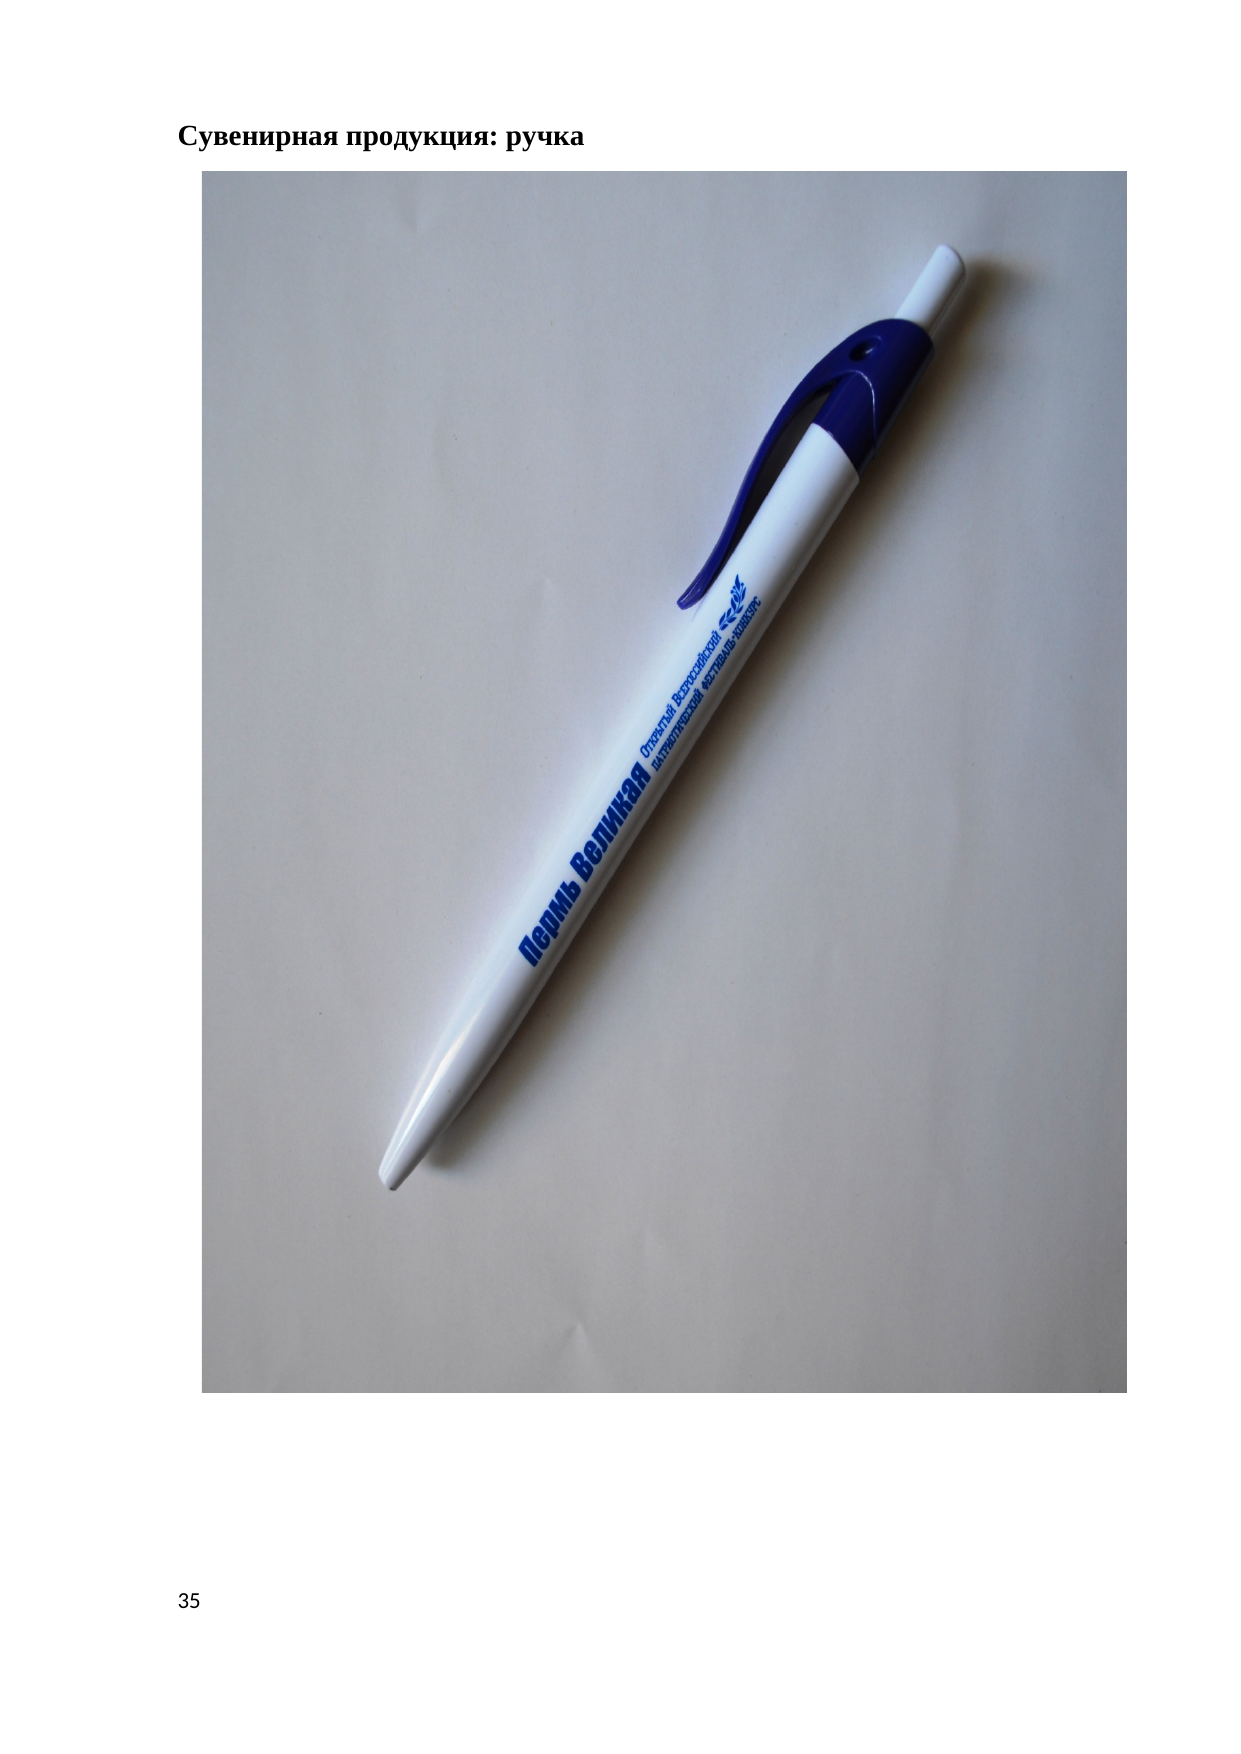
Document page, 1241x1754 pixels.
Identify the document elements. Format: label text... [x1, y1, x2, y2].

picture [201, 171, 1127, 1393]
text Сувенирная продукция: ручка [177, 118, 1152, 152]
